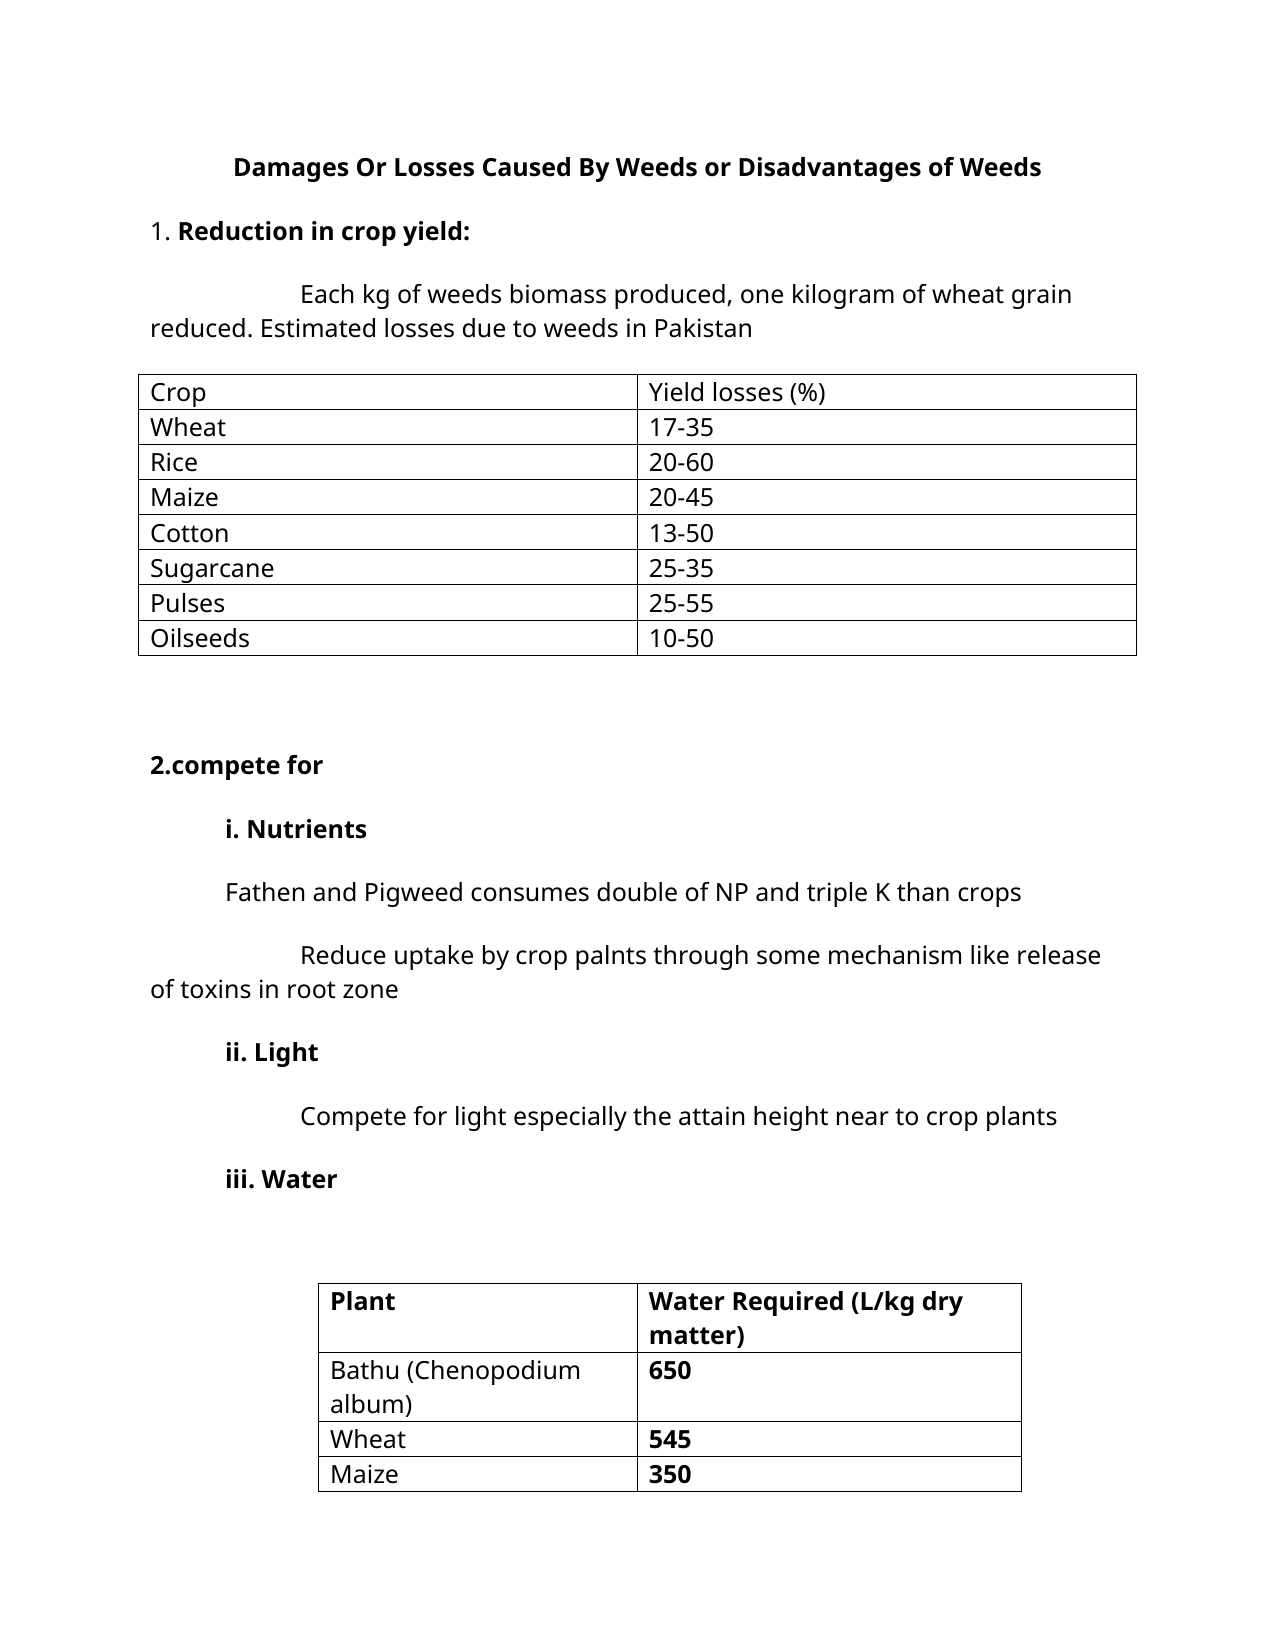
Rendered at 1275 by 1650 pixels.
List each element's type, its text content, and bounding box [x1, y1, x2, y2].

table_cell Bathu (Chenopodium album) [319, 1353, 637, 1421]
table_cell 20-60 [638, 445, 1136, 479]
table_cell 650 [638, 1353, 1021, 1421]
table_cell 10-50 [638, 621, 1136, 654]
table_cell Rice [139, 445, 637, 479]
table_cell 25-55 [638, 585, 1136, 619]
table_cell Wheat [319, 1422, 637, 1456]
text ii. Light [150, 1035, 1125, 1069]
table_cell 20-45 [638, 480, 1136, 514]
table_header Water Required (L/kg dry matter) [638, 1284, 1021, 1352]
table_cell 13-50 [638, 515, 1136, 549]
table_header Crop [139, 375, 637, 409]
text Fathen and Pigweed consumes double of NP and triple K than crops [150, 874, 1125, 908]
text 2.compete for [150, 748, 1125, 782]
table_cell 25-35 [638, 550, 1136, 584]
text Each kg of weeds biomass produced, one kilogram of wheat grain reduced. Estimated losses due to weeds in Pakistan [150, 276, 1125, 344]
text 1. Reduction in crop yield: [150, 213, 1125, 247]
table_cell Sugarcane [139, 550, 637, 584]
text Reduce uptake by crop palnts through some mechanism like release of toxins in root zone [150, 938, 1125, 1006]
table_cell Oilseeds [139, 621, 637, 654]
table_cell Maize [139, 480, 637, 514]
text Damages Or Losses Caused By Weeds or Disadvantages of Weeds [150, 150, 1125, 184]
table_cell 17-35 [638, 410, 1136, 444]
table_cell Maize [319, 1457, 637, 1491]
table_cell Pulses [139, 585, 637, 619]
table_header Plant [319, 1284, 637, 1352]
table_cell Cotton [139, 515, 637, 549]
table_cell 545 [638, 1422, 1021, 1456]
table_cell 350 [638, 1457, 1021, 1491]
text i. Nutrients [150, 811, 1125, 845]
table_cell Wheat [139, 410, 637, 444]
text Compete for light especially the attain height near to crop plants [150, 1098, 1125, 1132]
table_header Yield losses (%) [638, 375, 1136, 409]
text iii. Water [150, 1161, 1125, 1196]
